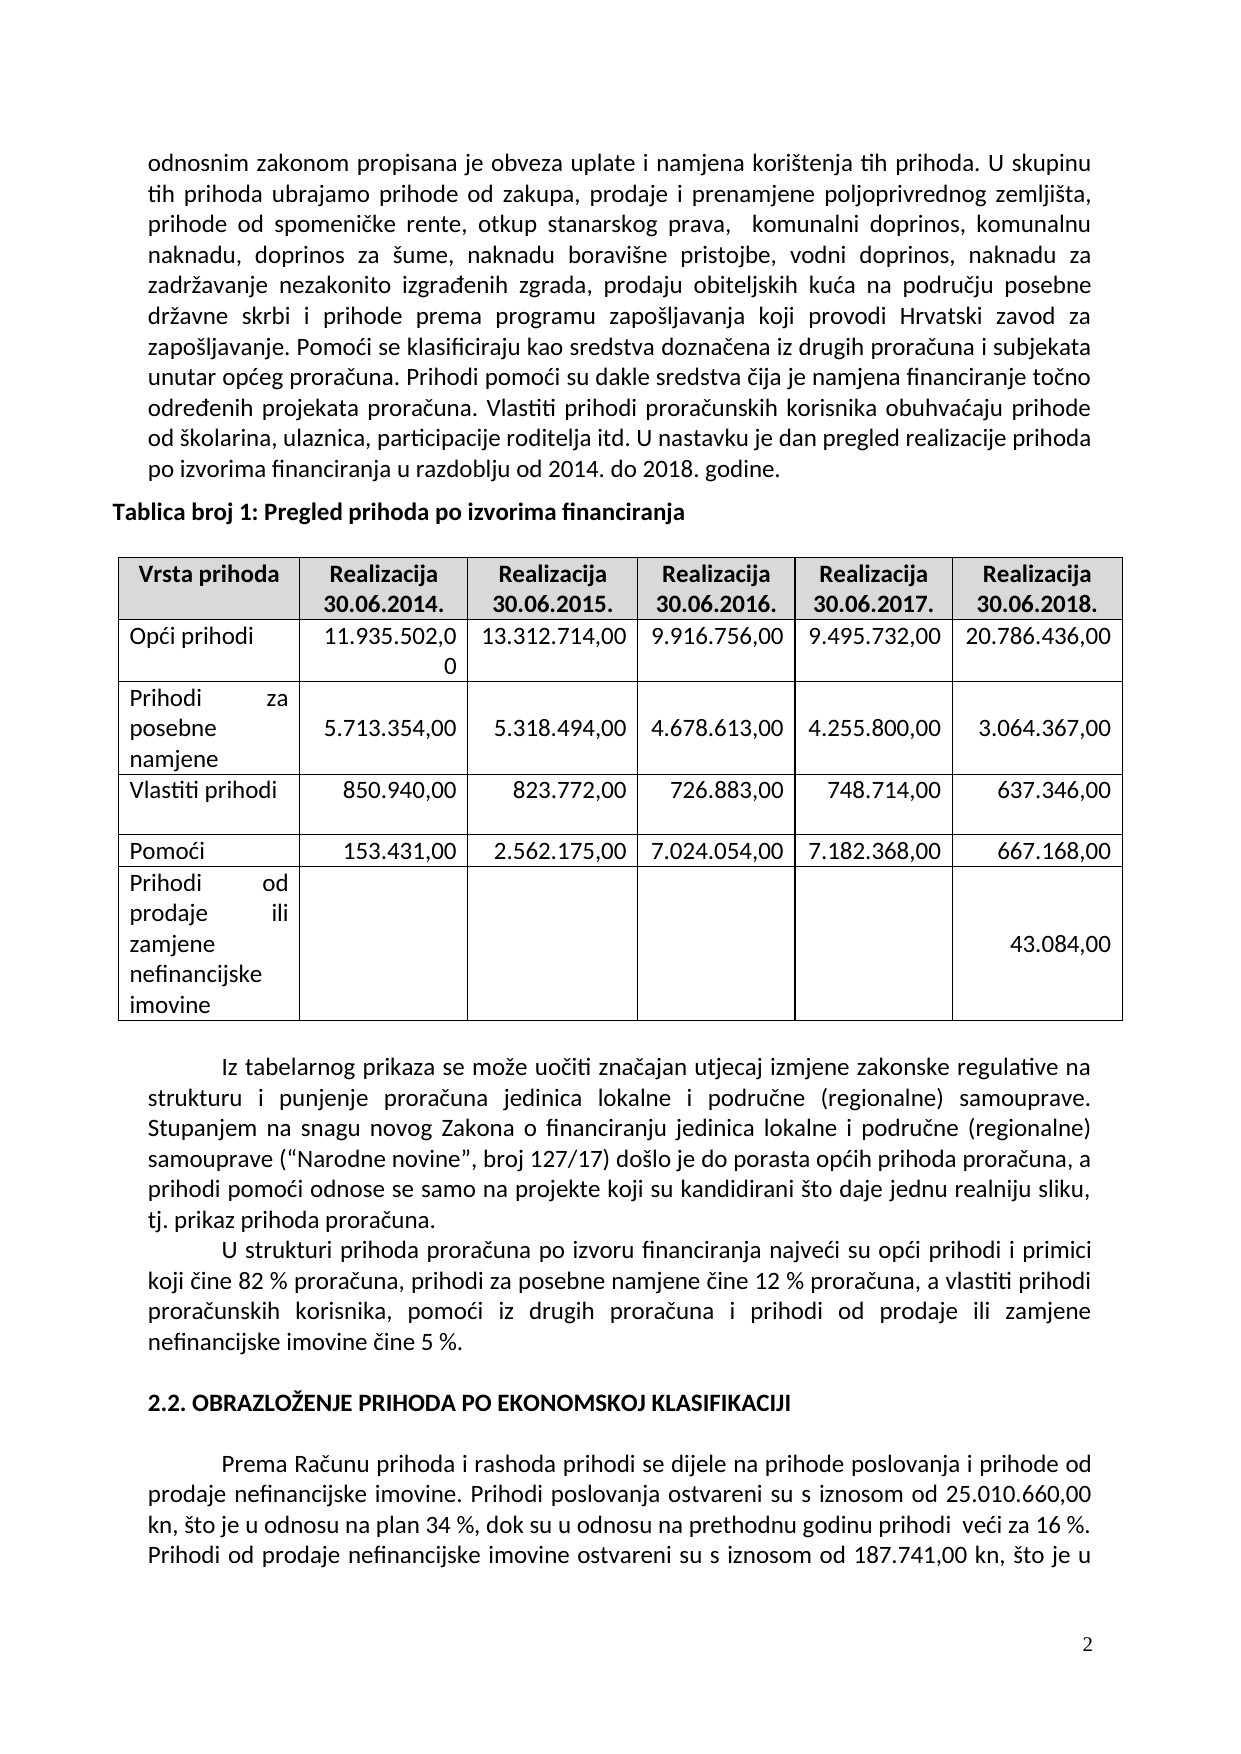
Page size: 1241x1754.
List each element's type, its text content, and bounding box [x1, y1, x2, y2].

table_cell 7.024.054,00 [638, 835, 794, 866]
table_cell 153.431,00 [300, 835, 467, 866]
table_cell 637.346,00 [953, 775, 1122, 834]
text Tablica broj 1: Pregled prihoda po izvorima financiranja [112, 496, 1093, 526]
table_cell 4.255.800,00 [796, 682, 952, 774]
table_cell 4.678.613,00 [638, 682, 794, 774]
table_cell 9.916.756,00 [638, 620, 794, 681]
table_header Realizacija 30.06.2017. [796, 558, 952, 619]
text 2.2. OBRAZLOŽENJE PRIHODA PO EKONOMSKOJ KLASIFIKACIJI [148, 1387, 1093, 1417]
table_header Realizacija 30.06.2015. [468, 558, 637, 619]
table_cell 43.084,00 [953, 867, 1122, 1019]
table_cell 5.318.494,00 [468, 682, 637, 774]
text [148, 148, 1093, 483]
table_cell 667.168,00 [953, 835, 1122, 866]
table_cell 5.713.354,00 [300, 682, 467, 774]
table_header Realizacija 30.06.2018. [953, 558, 1122, 619]
table_cell 3.064.367,00 [953, 682, 1122, 774]
table_cell 2.562.175,00 [468, 835, 637, 866]
table_cell Prihodi za posebne namjene [119, 682, 299, 774]
table_cell Opći prihodi [119, 620, 299, 681]
table_cell [638, 867, 794, 1019]
table_cell 7.182.368,00 [796, 835, 952, 866]
table_cell 13.312.714,00 [468, 620, 637, 681]
table_cell 9.495.732,00 [796, 620, 952, 681]
table_cell Pomoći [119, 835, 299, 866]
table_cell 823.772,00 [468, 775, 637, 834]
table_cell 11.935.502,00 [300, 620, 467, 681]
text U strukturi prihoda proračuna po izvoru financiranja najveći su opći prihodi i primici koji čine 82 % proračuna, prihodi za posebne namjene čine 12 % proračuna, a vlastiti prihodi proračunskih korisnika, pomoći iz drugih proračuna i prihodi od prodaje ili zamjene nefinancijske imovine čine 5 %. [148, 1234, 1093, 1356]
table_cell [300, 867, 467, 1019]
table_cell 726.883,00 [638, 775, 794, 834]
table_header Realizacija 30.06.2014. [300, 558, 467, 619]
table_cell Prihodi od prodaje ili zamjene nefinancijske imovine [119, 867, 299, 1019]
table_cell [796, 867, 952, 1019]
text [148, 1448, 1093, 1570]
table_cell 20.786.436,00 [953, 620, 1122, 681]
table_cell [468, 867, 637, 1019]
table_cell Vlastiti prihodi [119, 775, 299, 834]
table_cell 748.714,00 [796, 775, 952, 834]
table_cell 850.940,00 [300, 775, 467, 834]
table_header Vrsta prihoda [119, 558, 299, 619]
text Iz tabelarnog prikaza se može uočiti značajan utjecaj izmjene zakonske regulative na strukturu i punjenje proračuna jedinica lokalne i područne (regionalne) samouprave. Stupanjem na snagu novog Zakona o financiranju jedinica lokalne i područne (regionalne) samouprave (“Narodne novine”, broj 127/17) došlo je do porasta općih prihoda proračuna, a prihodi pomoći odnose se samo na projekte koji su kandidirani što daje jednu realniju sliku, tj. prikaz prihoda proračuna. [148, 1051, 1093, 1234]
table_header Realizacija 30.06.2016. [638, 558, 794, 619]
